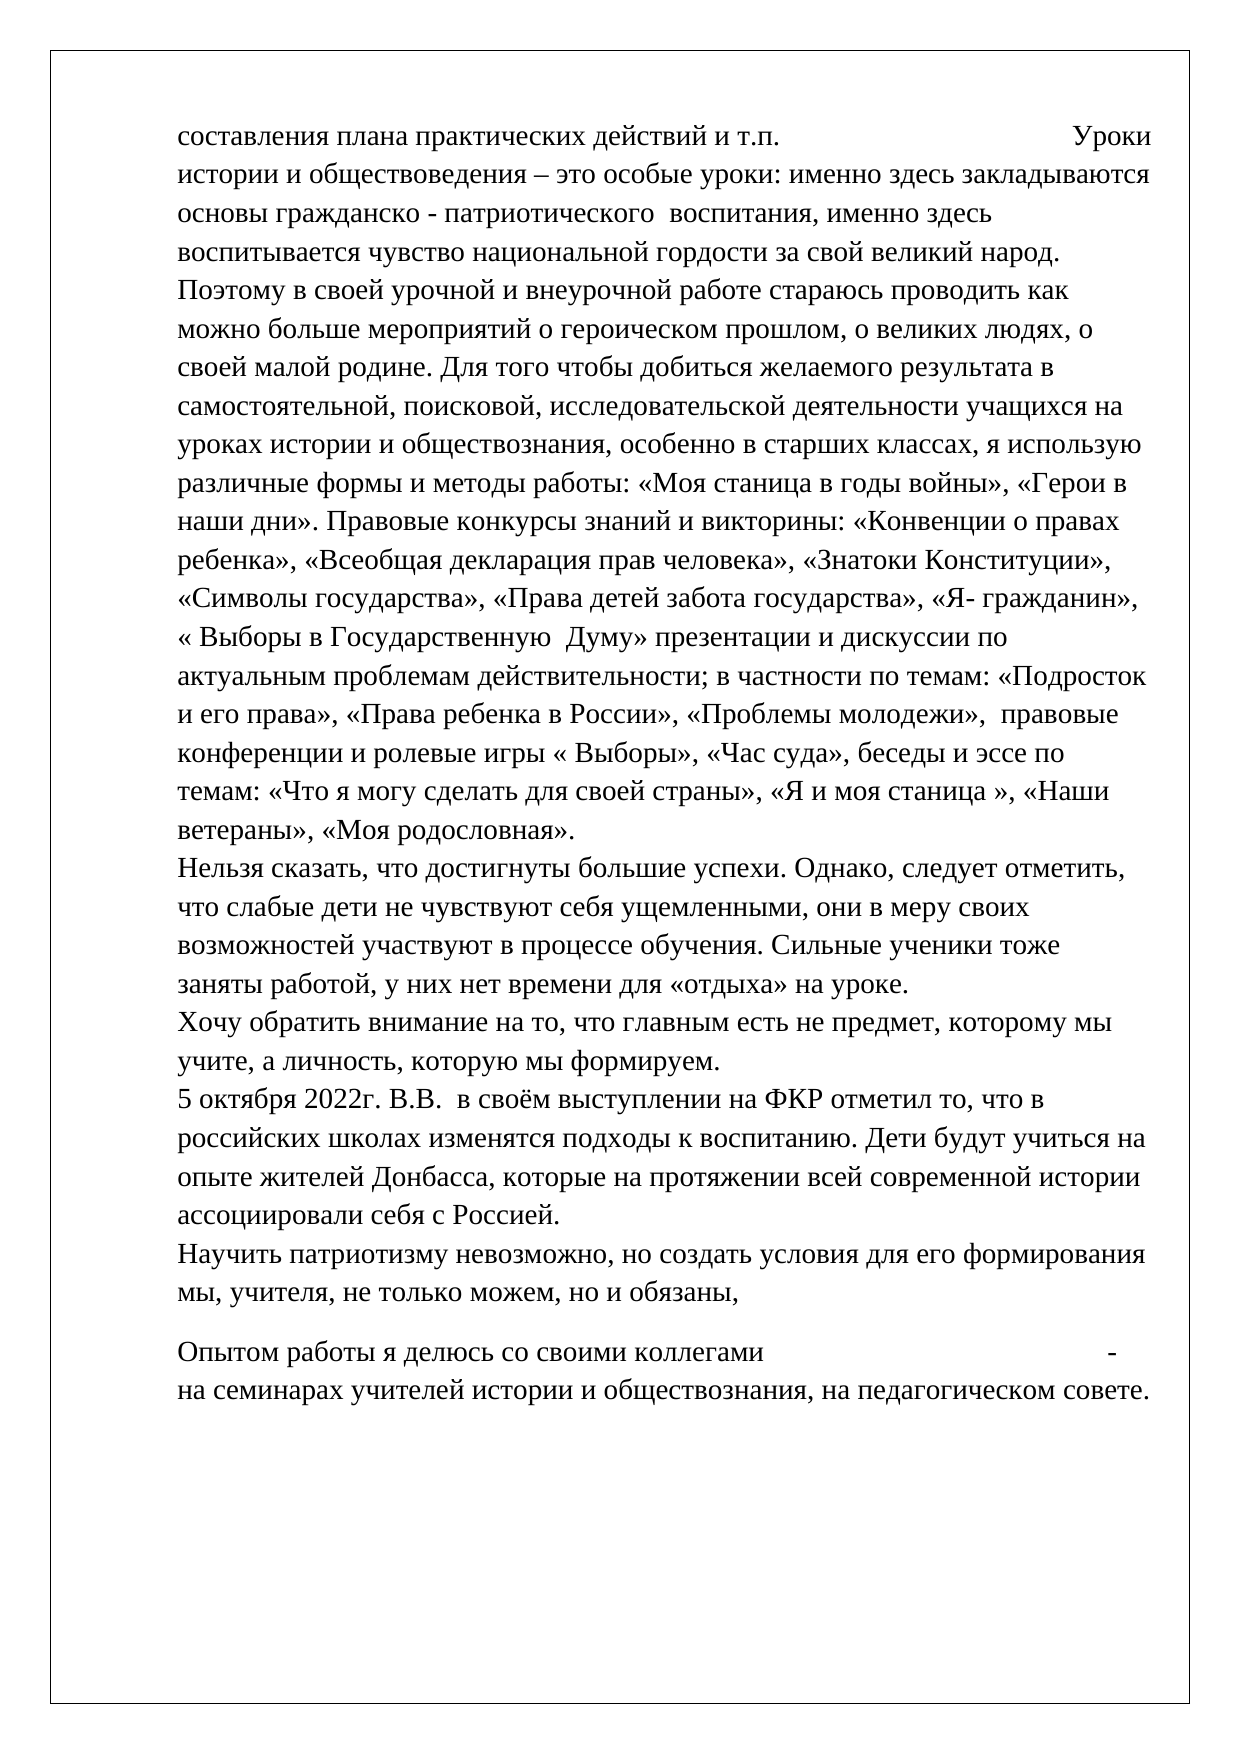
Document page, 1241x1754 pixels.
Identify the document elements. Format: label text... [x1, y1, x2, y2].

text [177, 118, 1152, 1308]
text Опытом работы я делюсь со своими коллегами - на семинарах учителей истории и обществознания, на педагогическом совете. [177, 1334, 1152, 1406]
